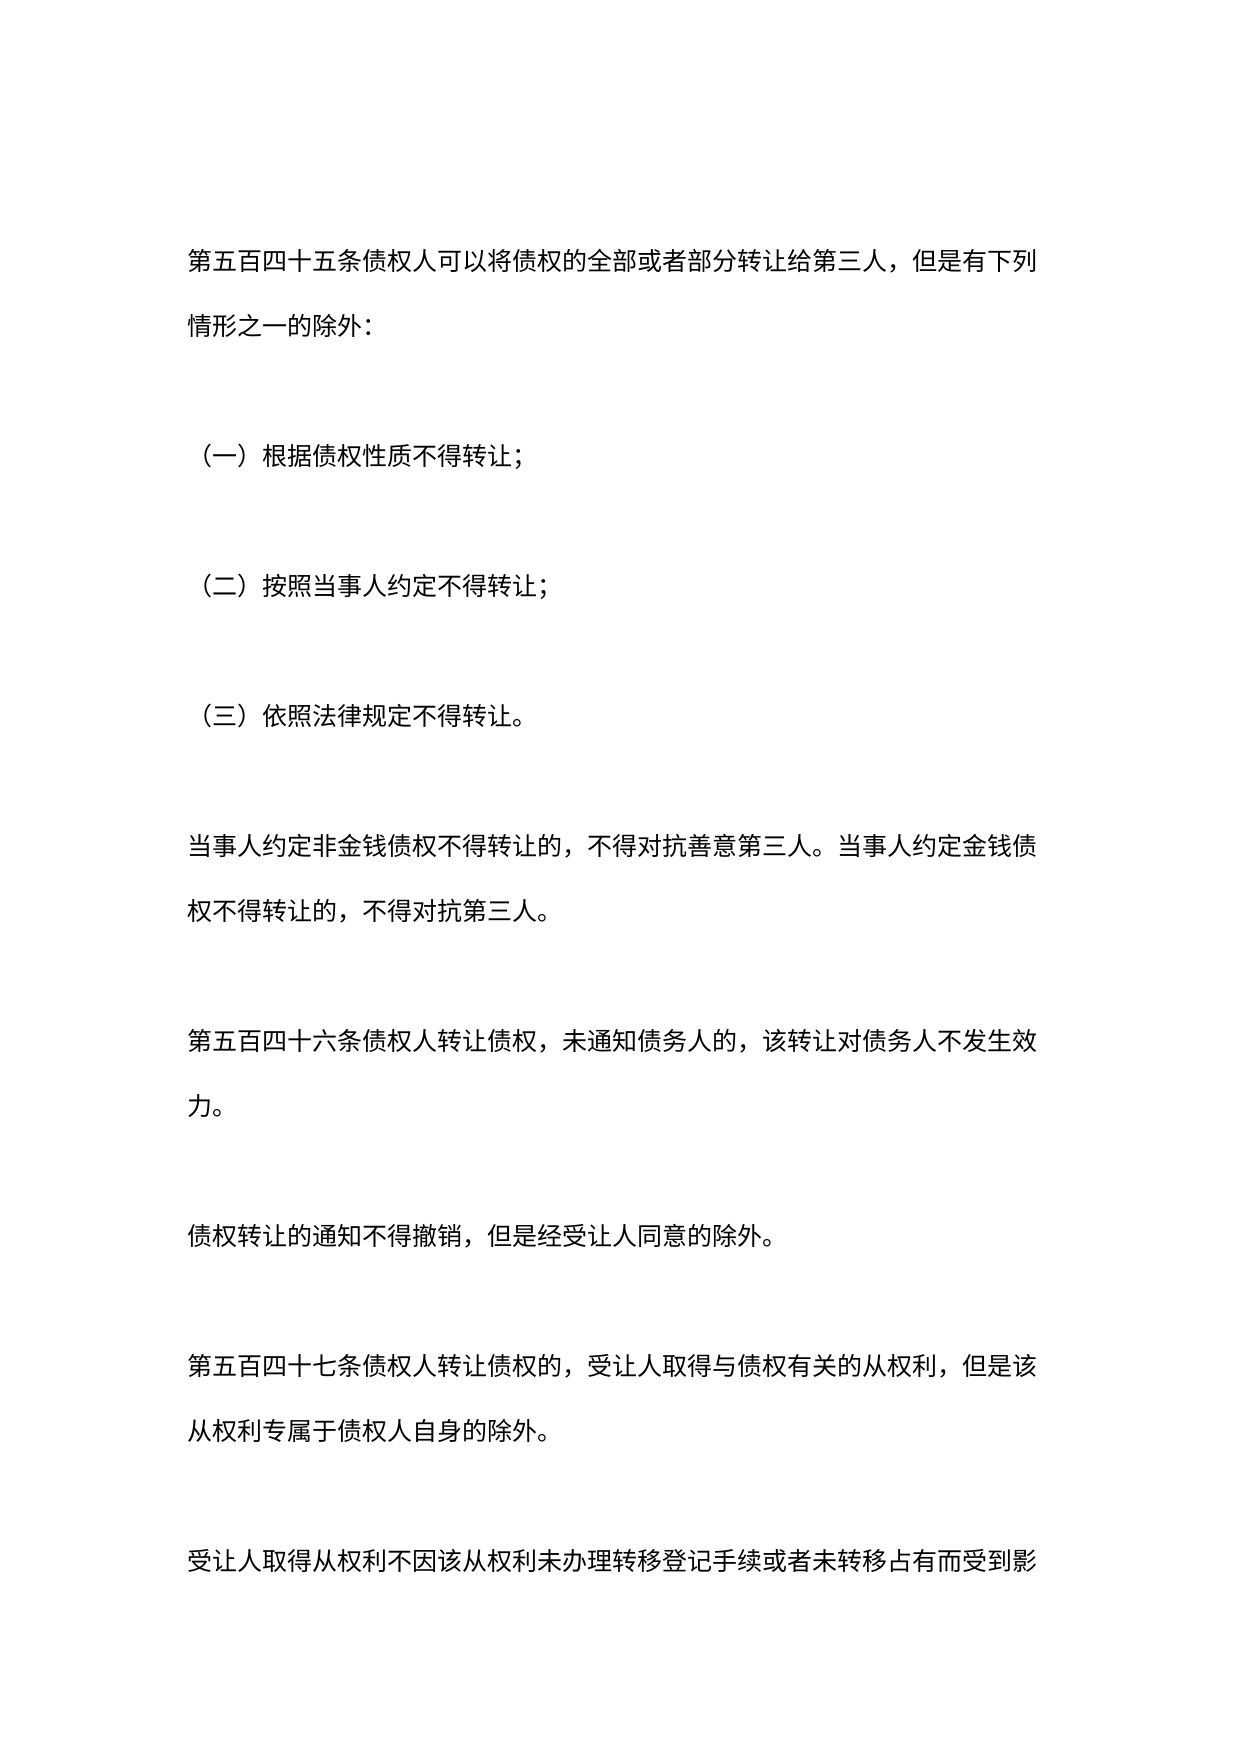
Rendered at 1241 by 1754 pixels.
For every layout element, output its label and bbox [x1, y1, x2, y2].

text [187, 162, 1053, 1592]
